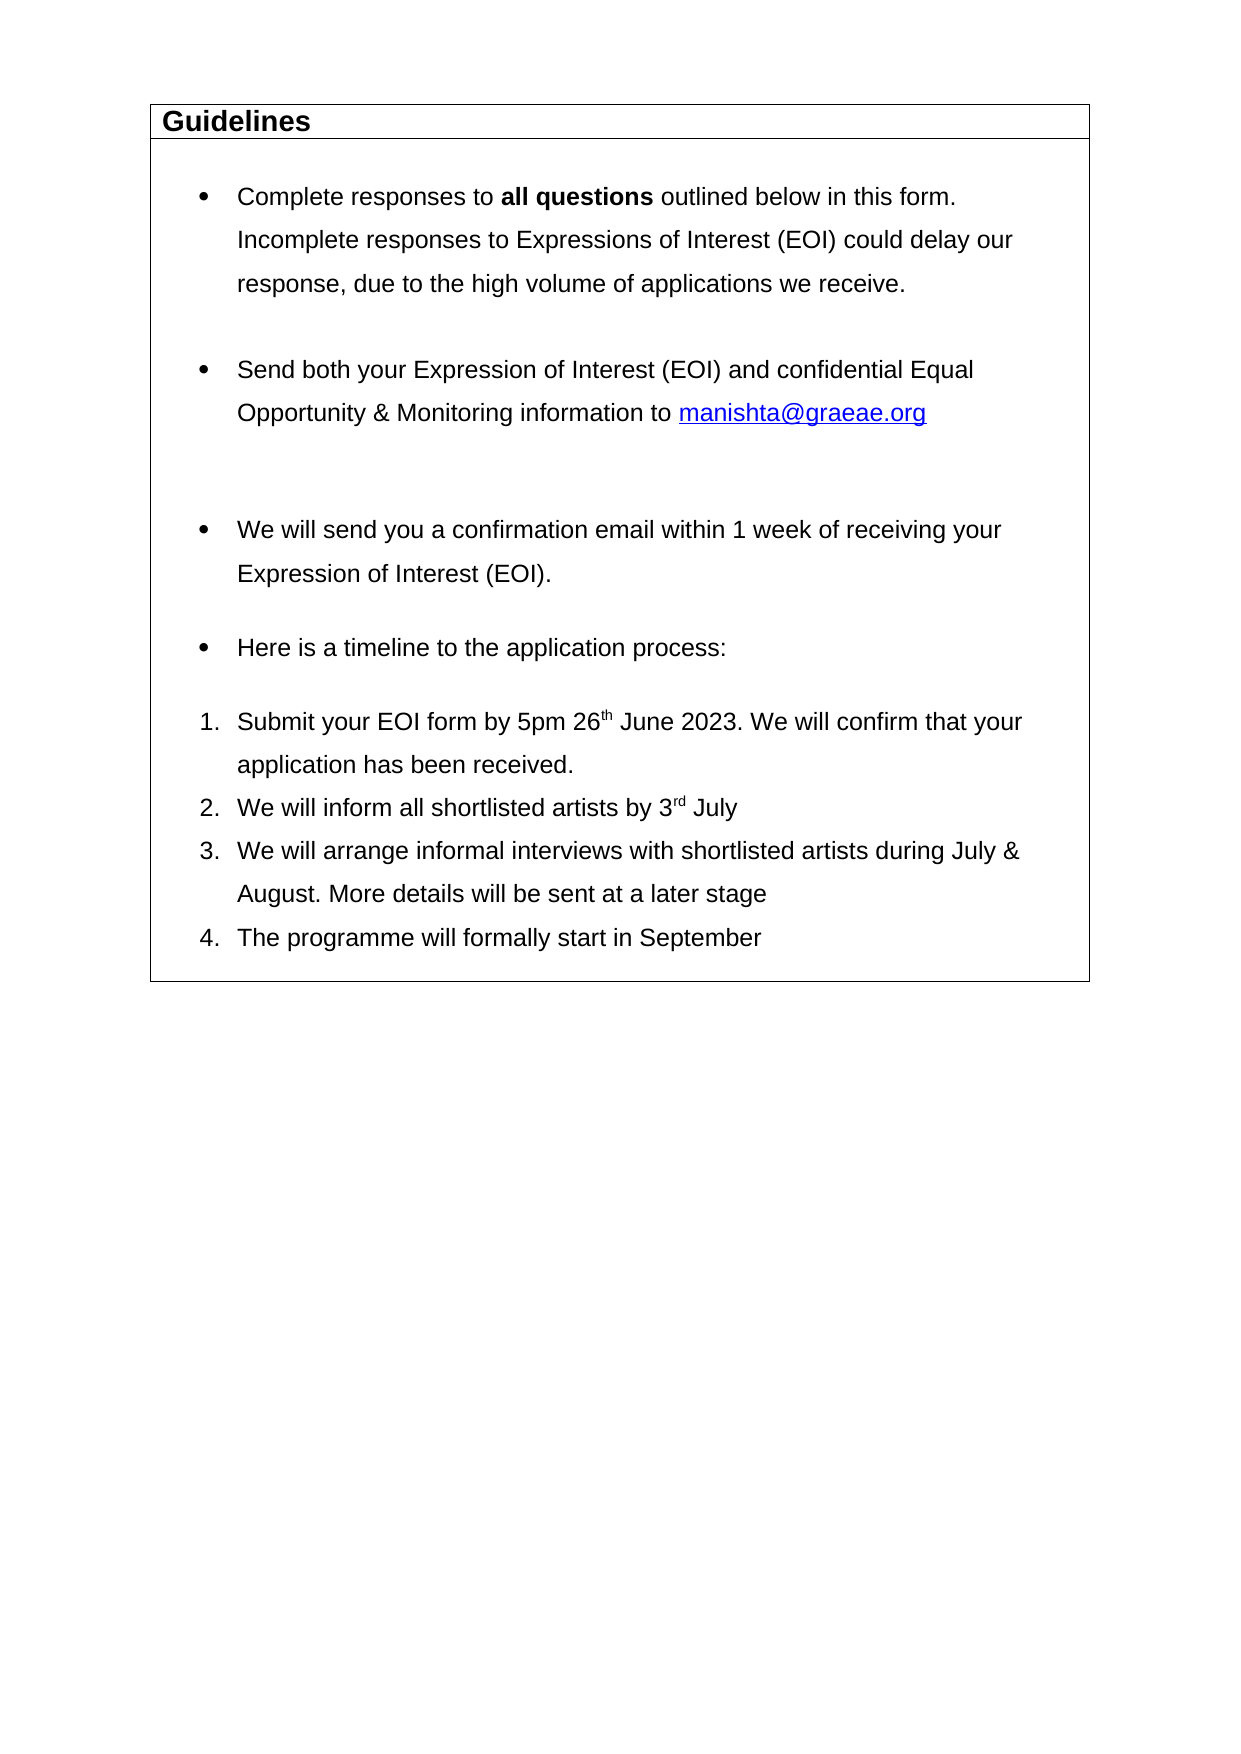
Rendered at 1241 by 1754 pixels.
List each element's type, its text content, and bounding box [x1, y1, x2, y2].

table_header Guidelines [151, 105, 1089, 138]
table_cell Complete responses to all questions outlined below in this form. Incomplete responses to Expressions of Interest (EOI) could delay our response, due to the high volume of applications we receive. Send both your Expression of Interest (EOI) and confidential Equal Opportunity & Monitoring information to manishta@graeae.org We will send you a confirmation email within 1 week of receiving your Expression of Interest (EOI). Here is a timeline to the application process: Submit your EOI form by 5pm 26th June 2023. We will confirm that your application has been received. We will inform all shortlisted artists by 3rd July We will arrange informal interviews with shortlisted artists during July & August. More details will be sent at a later stage The programme will formally start in September [151, 139, 1089, 981]
